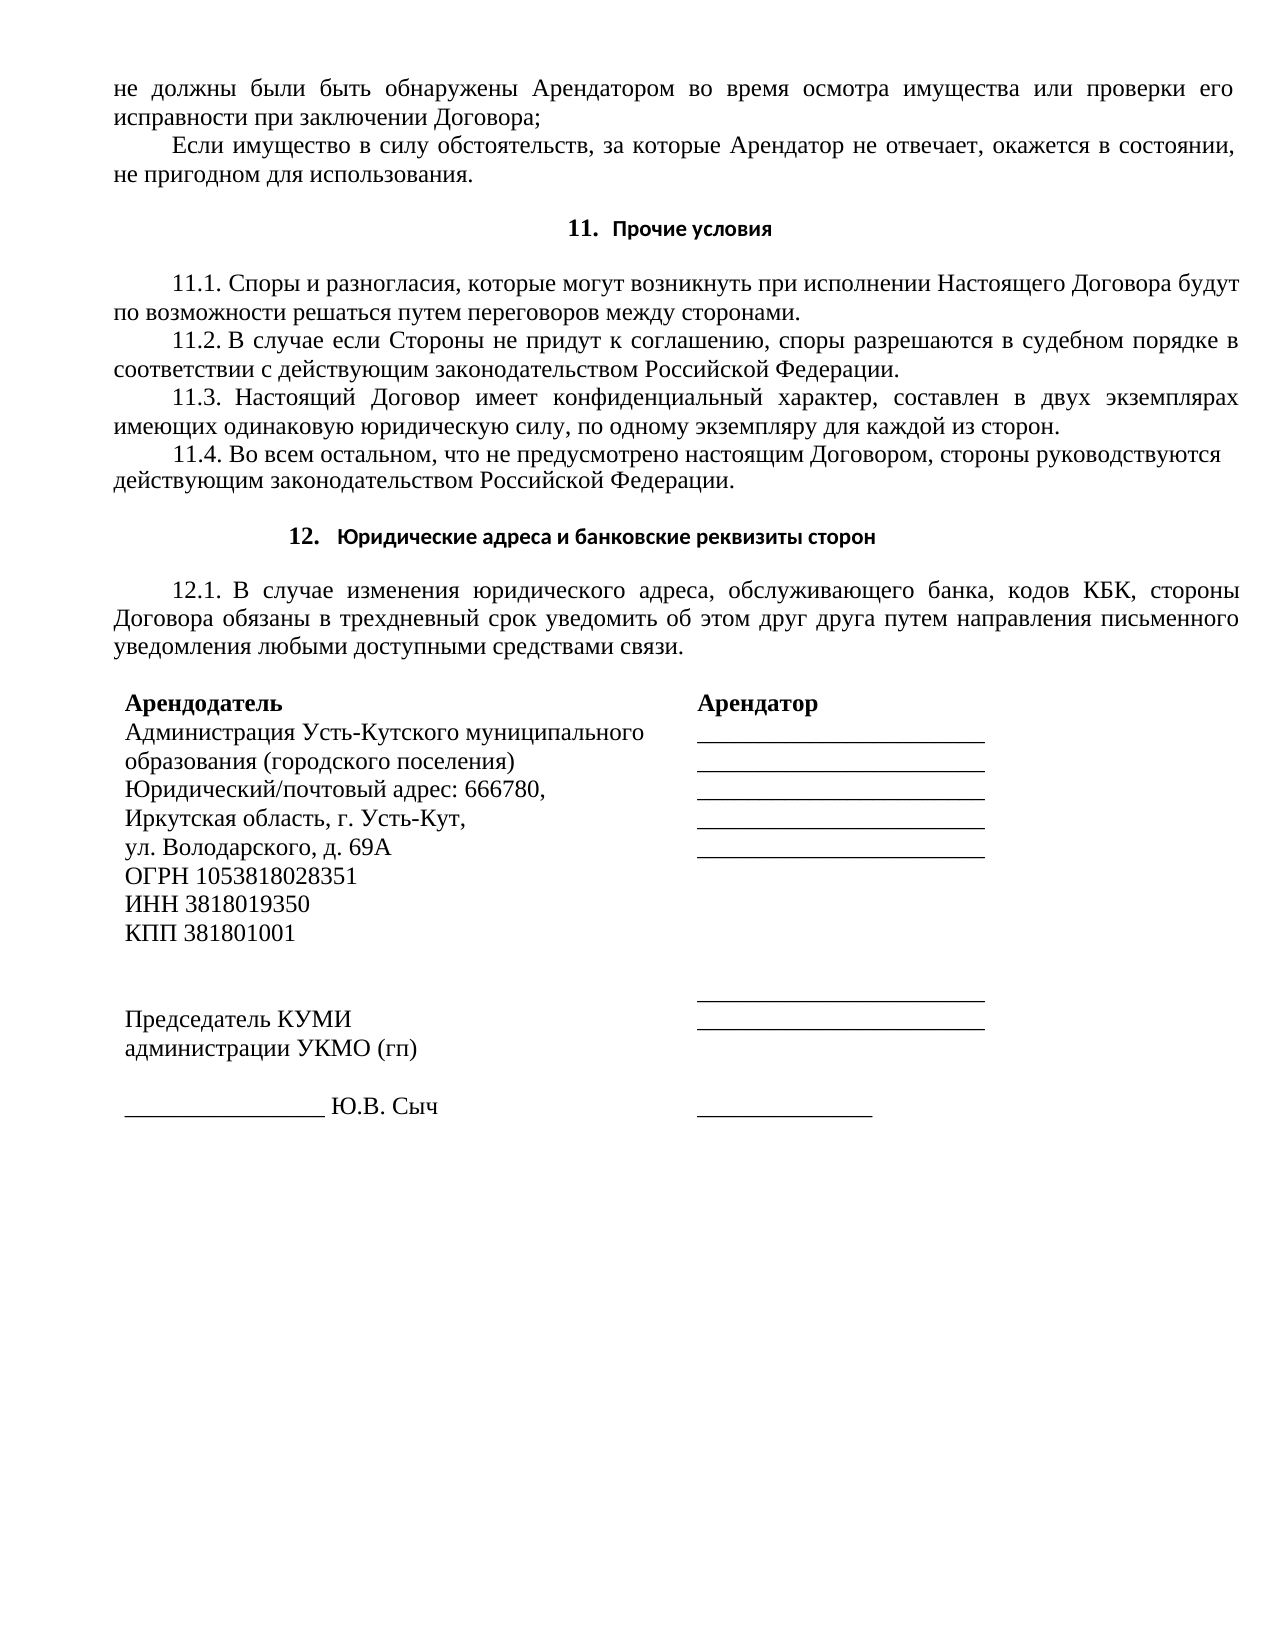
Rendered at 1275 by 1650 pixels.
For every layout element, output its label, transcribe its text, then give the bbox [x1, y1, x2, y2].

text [113, 74, 1236, 131]
list Настоящий Договор имеет конфиденциальный характер, составлен в двух экземплярах имеющих одинаковую юридическую силу, по одному экземпляру для каждой из сторон. [113, 383, 1240, 440]
list В случае если Стороны не придут к соглашению, споры разрешаются в судебном порядке в соответствии с действующим законодательством Российской Федерации. [113, 326, 1240, 383]
text действующим законодательством Российской Федерации. [113, 468, 1240, 493]
table_header Арендатор _______________________ _______________________ _______________________ _______________________ _______________________ _______________________ _______________________ ______________ [686, 688, 1217, 1177]
list Юридические адреса и банковские реквизиты сторон [288, 524, 1240, 549]
text Если имущество в силу обстоятельств, за которые Арендатор не отвечает, окажется в состоянии, не пригодном для использования. [113, 131, 1236, 188]
table_header Арендодатель Администрация Усть-Кутского муниципального образования (городского поселения) Юридический/почтовый адрес: 666780, Иркутская область, г. Усть-Кут, ул. Володарского, д. 69А ОГРН 1053818028351 ИНН 3818019350 КПП 381801001 Председатель КУМИ администрации УКМО (гп) ________________ Ю.В. Сыч [113, 688, 686, 1177]
list В случае изменения юридического адреса, обслуживающего банка, кодов КБК, стороны Договора обязаны в трехдневный срок уведомить об этом друг друга путем направления письменного уведомления любыми доступными средствами связи. [113, 576, 1240, 660]
list Споры и разногласия, которые могут возникнуть при исполнении Настоящего Договора будут по возможности решаться путем переговоров между сторонами. [113, 269, 1240, 326]
list Прочие условия [567, 217, 1240, 242]
text 11.4. Во всем остальном, что не предусмотрено настоящим Договором, стороны руководствуются [113, 440, 1240, 468]
